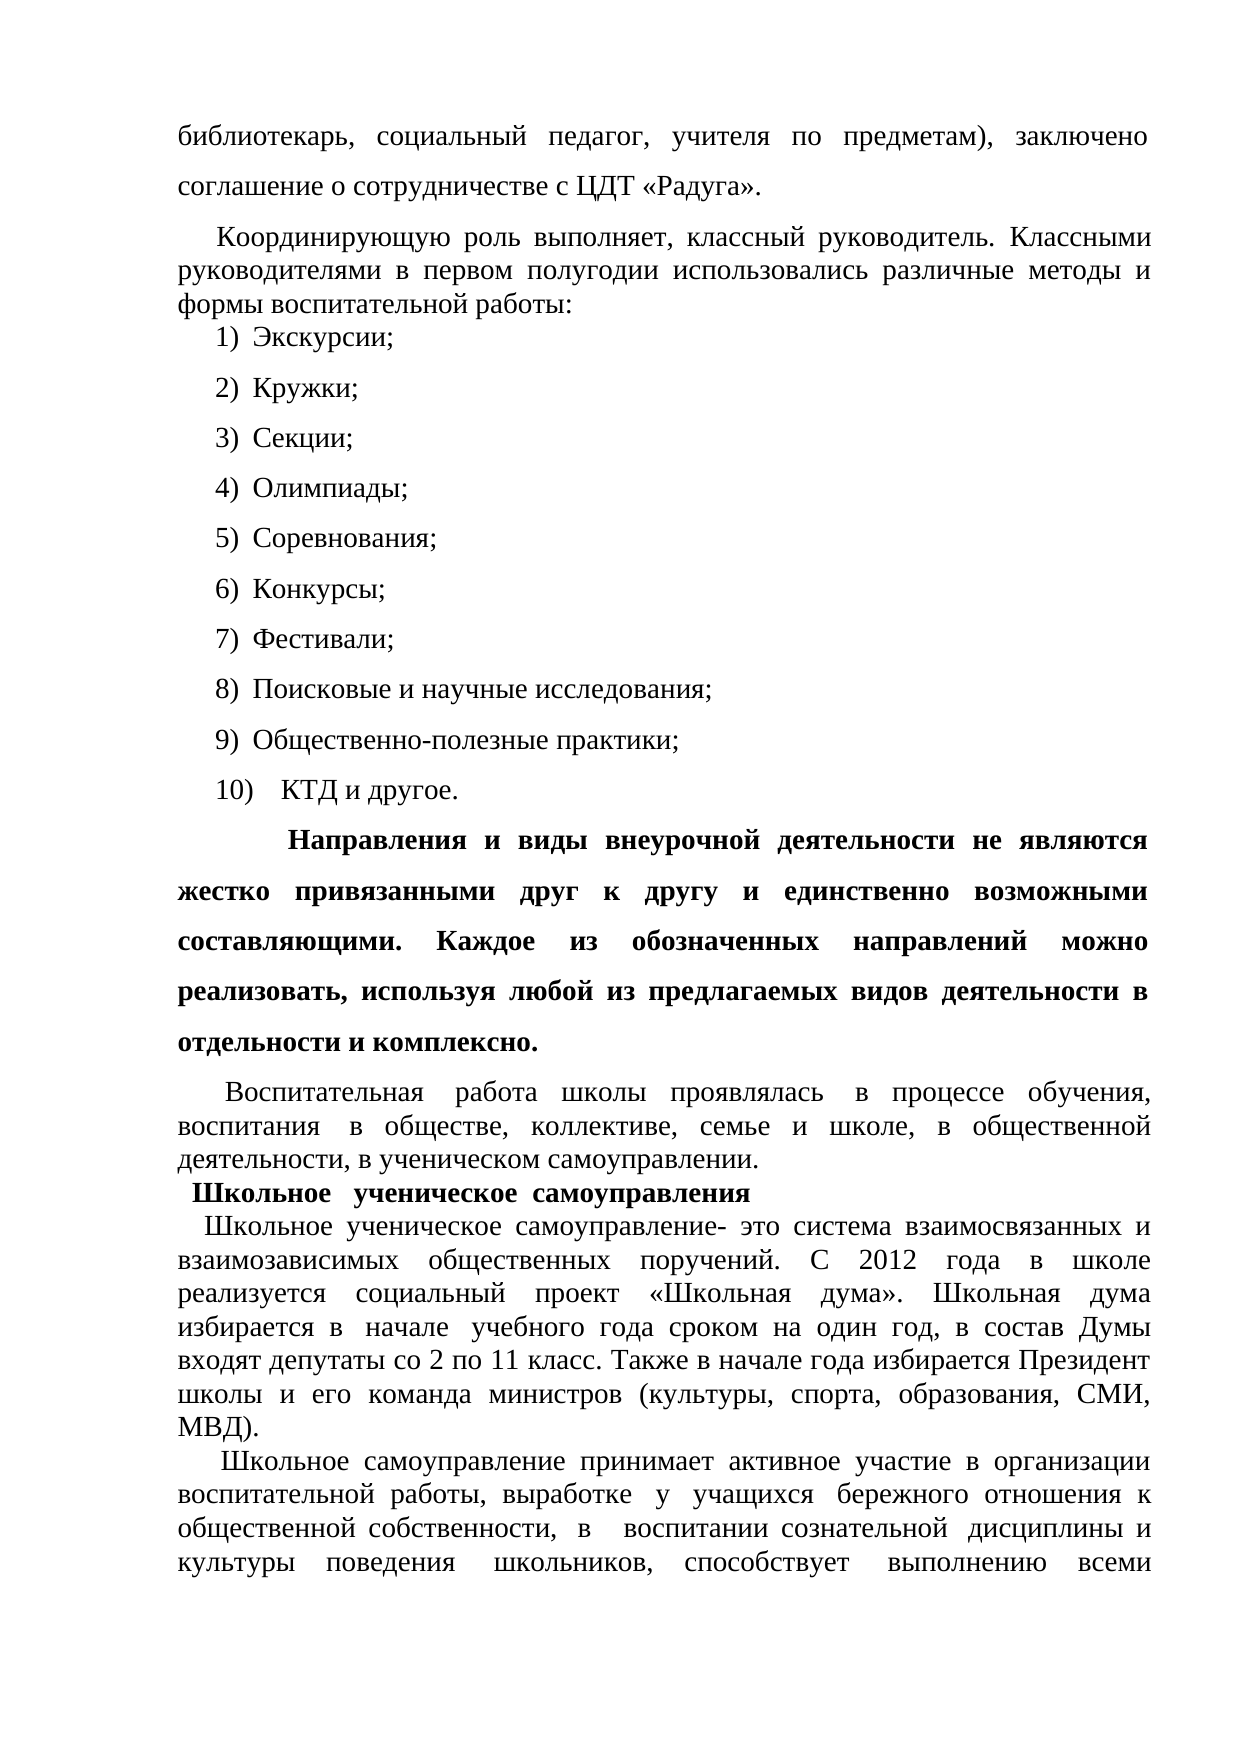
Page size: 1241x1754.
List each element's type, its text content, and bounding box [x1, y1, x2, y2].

text Координирующую роль выполняет, классный руководитель. Классными руководителями в первом полугодии использовались различные методы и формы воспитательной работы: [177, 219, 1152, 319]
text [177, 118, 1149, 202]
list Секции; [215, 420, 1149, 453]
list Поисковые и научные исследования; [215, 672, 1149, 705]
list Экскурсии; [215, 319, 1149, 353]
list Общественно-полезные практики; [215, 722, 1149, 755]
text Воспитательная работа школы проявлялась в процессе обучения, воспитания в обществе, коллективе, семье и школе, в общественной деятельности, в ученическом самоуправлении. [177, 1074, 1152, 1175]
list Фестивали; [215, 621, 1149, 655]
list КТД и другое. [215, 772, 1149, 806]
text Школьное ученическое самоуправление- это система взаимосвязанных и взаимозависимых общественных поручений. С 2012 года в школе реализуется социальный проект «Школьная дума». Школьная дума избирается в начале учебного года сроком на один год, в состав Думы входят депутаты со 2 по 11 класс. Также в начале года избирается Президент школы и его команда министров (культуры, спорта, образования, СМИ, МВД). [177, 1208, 1152, 1443]
list Олимпиады; [215, 470, 1149, 504]
list Направления и виды внеурочной деятельности не являются жестко привязанными друг к другу и единственно возможными составляющими. Каждое из обозначенных направлений можно реализовать, используя любой из предлагаемых видов деятельности в отдельности и комплексно. [177, 822, 1149, 1057]
text Школьное ученическое самоуправления [177, 1175, 1152, 1208]
list Соревнования; [215, 521, 1149, 554]
list Конкурсы; [215, 571, 1149, 604]
list Кружки; [215, 370, 1149, 403]
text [177, 1443, 1152, 1577]
